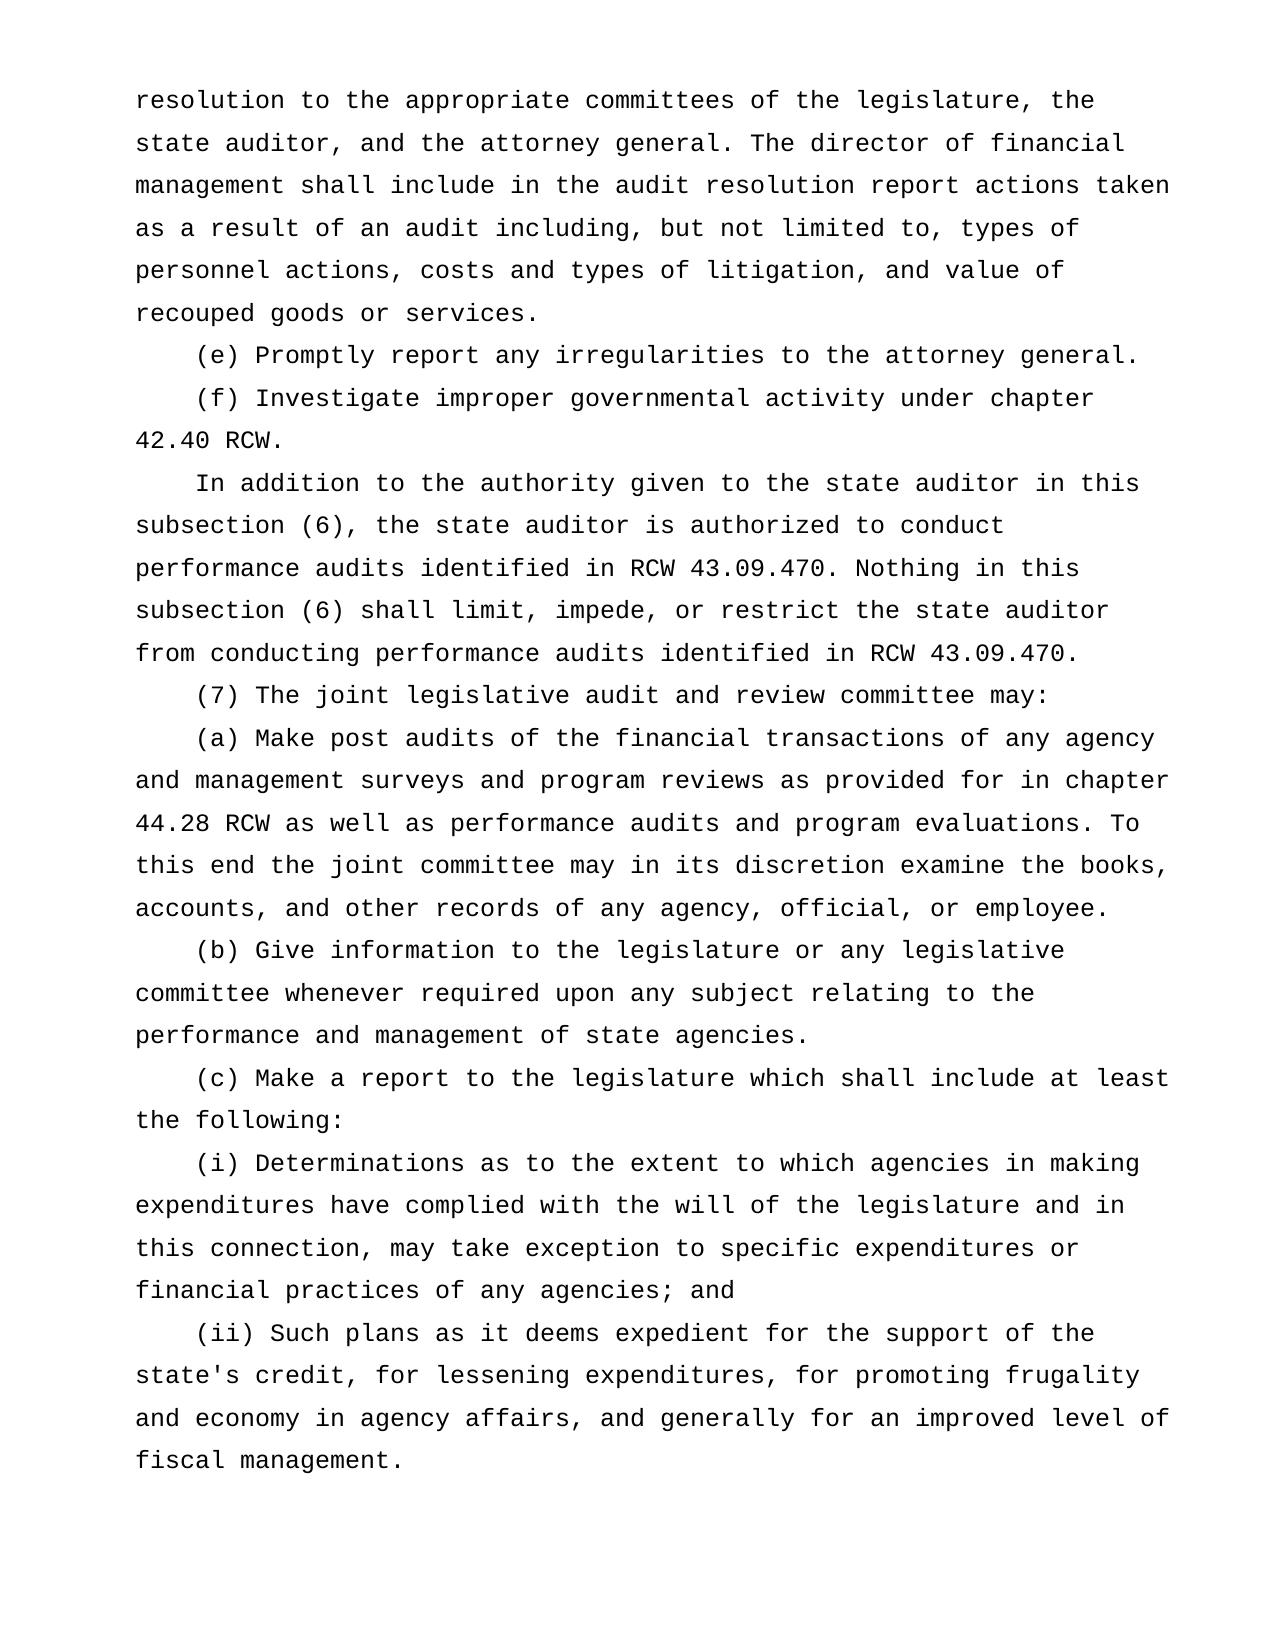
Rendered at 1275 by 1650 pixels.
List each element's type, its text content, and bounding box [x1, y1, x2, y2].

text (7) The joint legislative audit and review committee may: [135, 670, 1170, 712]
text (c) Make a report to the legislature which shall include at least the following: [135, 1052, 1170, 1137]
text In addition to the authority given to the state auditor in this subsection (6), the state auditor is authorized to conduct performance audits identified in RCW 43.09.470. Nothing in this subsection (6) shall limit, impede, or restrict the state auditor from conducting performance audits identified in RCW 43.09.470. [135, 457, 1170, 670]
text (e) Promptly report any irregularities to the attorney general. [135, 330, 1170, 372]
text (f) Investigate improper governmental activity under chapter 42.40 RCW. [135, 372, 1170, 457]
text (b) Give information to the legislature or any legislative committee whenever required upon any subject relating to the performance and management of state agencies. [135, 925, 1170, 1052]
text (a) Make post audits of the financial transactions of any agency and management surveys and program reviews as provided for in chapter 44.28 RCW as well as performance audits and program evaluations. To this end the joint committee may in its discretion examine the books, accounts, and other records of any agency, official, or employee. [135, 712, 1170, 925]
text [135, 75, 1170, 330]
text (i) Determinations as to the extent to which agencies in making expenditures have complied with the will of the legislature and in this connection, may take exception to specific expenditures or financial practices of any agencies; and [135, 1137, 1170, 1307]
text (ii) Such plans as it deems expedient for the support of the state's credit, for lessening expenditures, for promoting frugality and economy in agency affairs, and generally for an improved level of fiscal management. [135, 1307, 1170, 1477]
